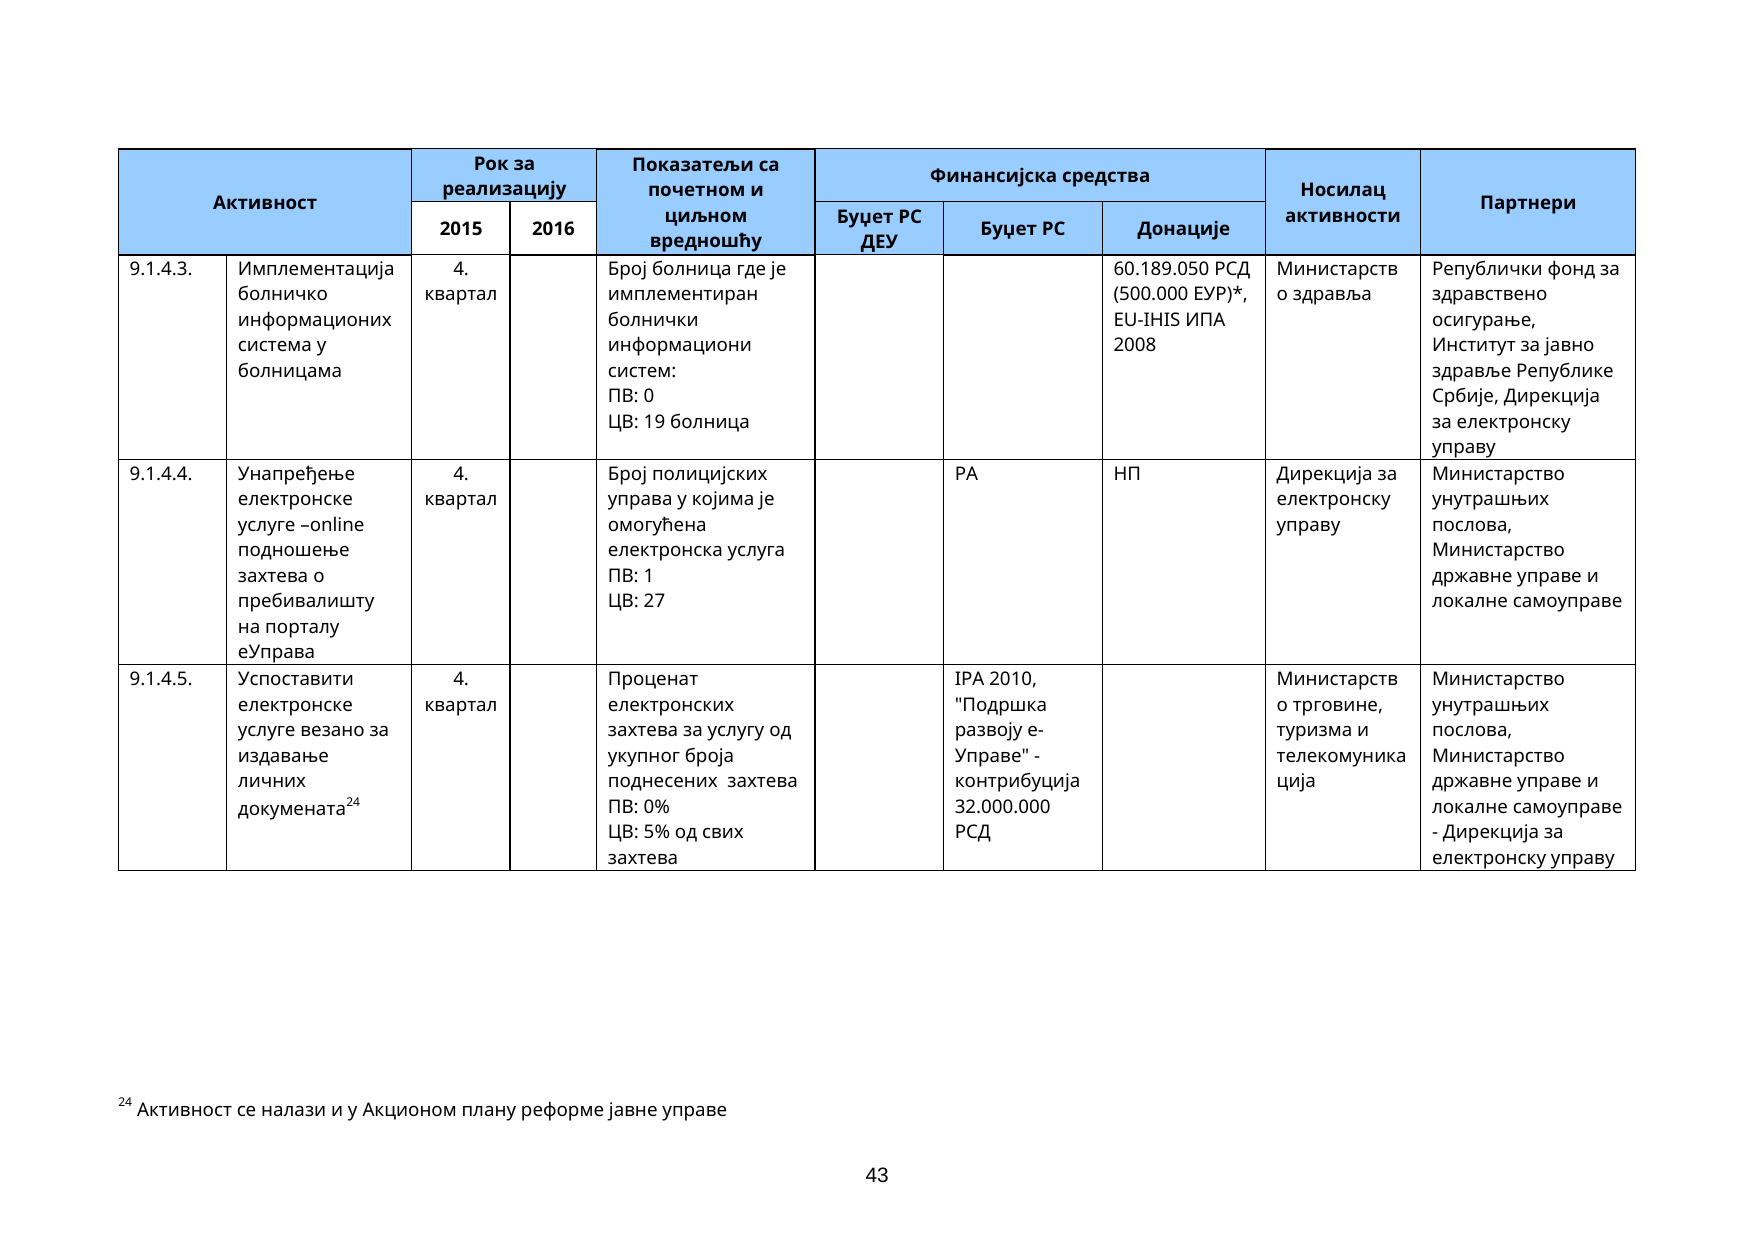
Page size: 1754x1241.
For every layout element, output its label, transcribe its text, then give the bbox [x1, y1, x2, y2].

table_cell [1103, 665, 1265, 869]
table_cell Имплементација болничко информационих система у болницама [227, 256, 411, 459]
table_header Рок за реализацију [412, 149, 596, 201]
table_cell 2015 [412, 202, 509, 254]
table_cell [1266, 665, 1420, 869]
table_cell Дирекција за електронску управу [1266, 460, 1420, 664]
table_cell 9.1.4.3. [119, 256, 226, 459]
table_cell РА [944, 460, 1102, 664]
table_cell Министарство здравља [1266, 256, 1420, 459]
table_header Показатељи са почетном и циљном вредношћу [597, 150, 814, 254]
table_cell Буџет РС ДЕУ [816, 202, 943, 254]
table_cell [816, 665, 943, 869]
table_cell Број полицијских управа у којима је омогућена електронска услуга ПВ: 1 ЦВ: 27 [597, 460, 814, 664]
table_cell [511, 256, 596, 459]
table_cell 60.189.050 РСД (500.000 ЕУР)*, EU-IHIS ИПА 2008 [1103, 256, 1265, 459]
table_cell 9.1.4.4. [119, 460, 226, 664]
table_cell Републички фонд за здравствено осигурање, Институт за јавно здравље Републике Србије, Дирекција за електронску управу [1421, 256, 1635, 459]
table_cell [511, 665, 596, 869]
table_header Активност [119, 150, 411, 254]
table_cell 4. квартал [412, 460, 509, 664]
table_cell [511, 460, 596, 664]
table_cell [816, 460, 943, 664]
table_header Носилац активности [1266, 150, 1420, 254]
table_cell Проценат електронских захтева за услугу од укупног броја поднесених захтева ПВ: 0% ЦВ: 5% од свих захтева [597, 665, 814, 869]
table_header Партнери [1421, 150, 1635, 254]
table_cell 9.1.4.5. [119, 665, 226, 869]
table_cell [944, 256, 1102, 459]
table_cell [816, 255, 943, 459]
table_header Финансијска средства [816, 149, 1265, 201]
table_cell Успоставити електронске услуге везано за издавање личних докумената [227, 665, 411, 869]
table_cell 4. квартал [412, 665, 509, 869]
table_cell Буџет РС [944, 202, 1102, 254]
table_cell IPA 2010, "Подршка развоју е-Управе" - контрибуција 32.000.000 РСД [944, 665, 1102, 869]
table_cell 2016 [511, 202, 596, 254]
table_cell Унапређење електронске услуге –online подношење захтева о пребивалишту на порталу еУправа [227, 460, 411, 664]
table_cell Донације [1103, 202, 1265, 254]
table_cell Министарство унутрашњих послова, Министарство државне управе и локалне самоуправе - Дирекција за електронску управу [1421, 665, 1635, 869]
table_cell Број болница где је имплементиран болнички информациони систем: ПВ: 0 ЦВ: 19 болница [597, 256, 814, 459]
table_cell Министарство унутрашњих послова, Министарство државне управе и локалне самоуправе [1421, 460, 1635, 664]
table_cell 4. квартал [412, 255, 509, 459]
table_cell НП [1103, 460, 1265, 664]
